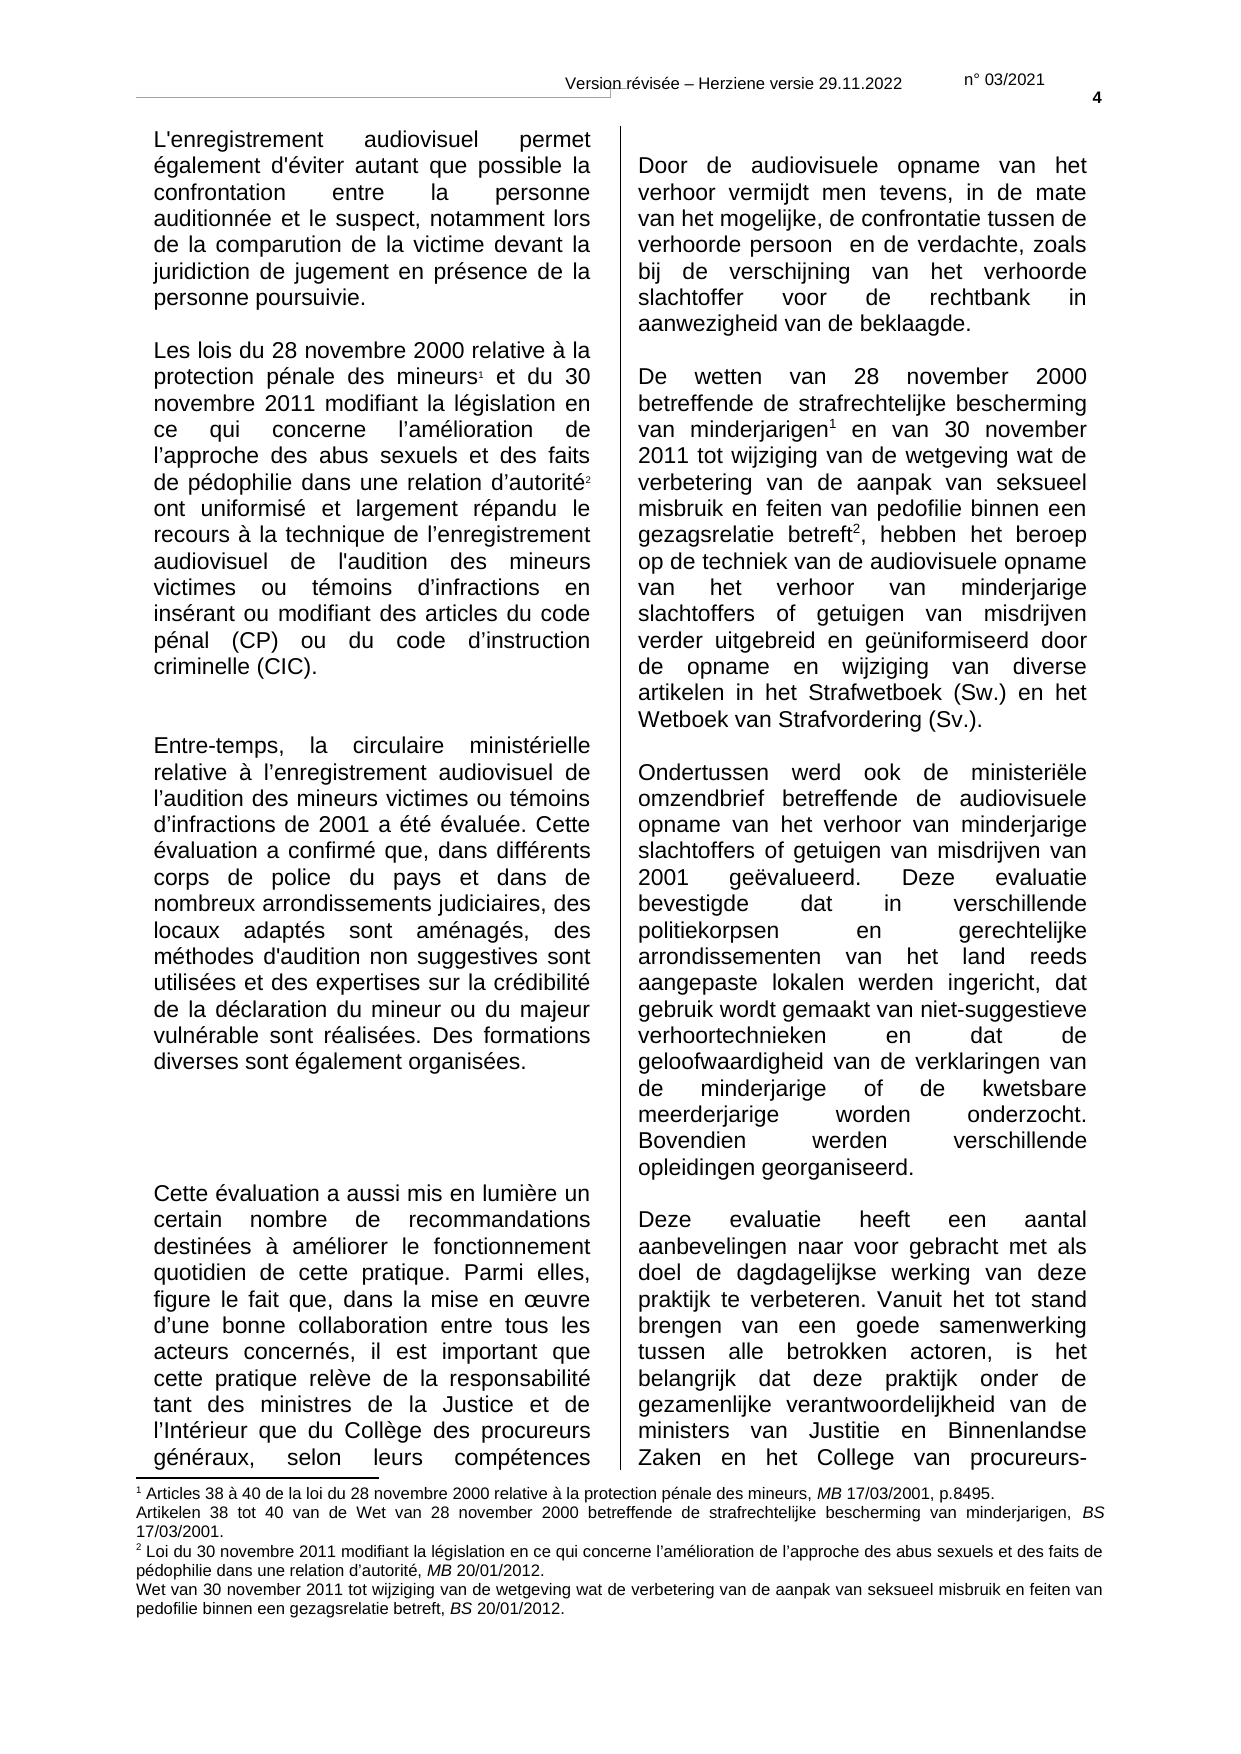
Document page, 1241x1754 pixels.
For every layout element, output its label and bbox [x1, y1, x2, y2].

table_header [136, 126, 620, 1470]
table_header [621, 126, 1105, 1470]
picture [135, 88, 627, 98]
